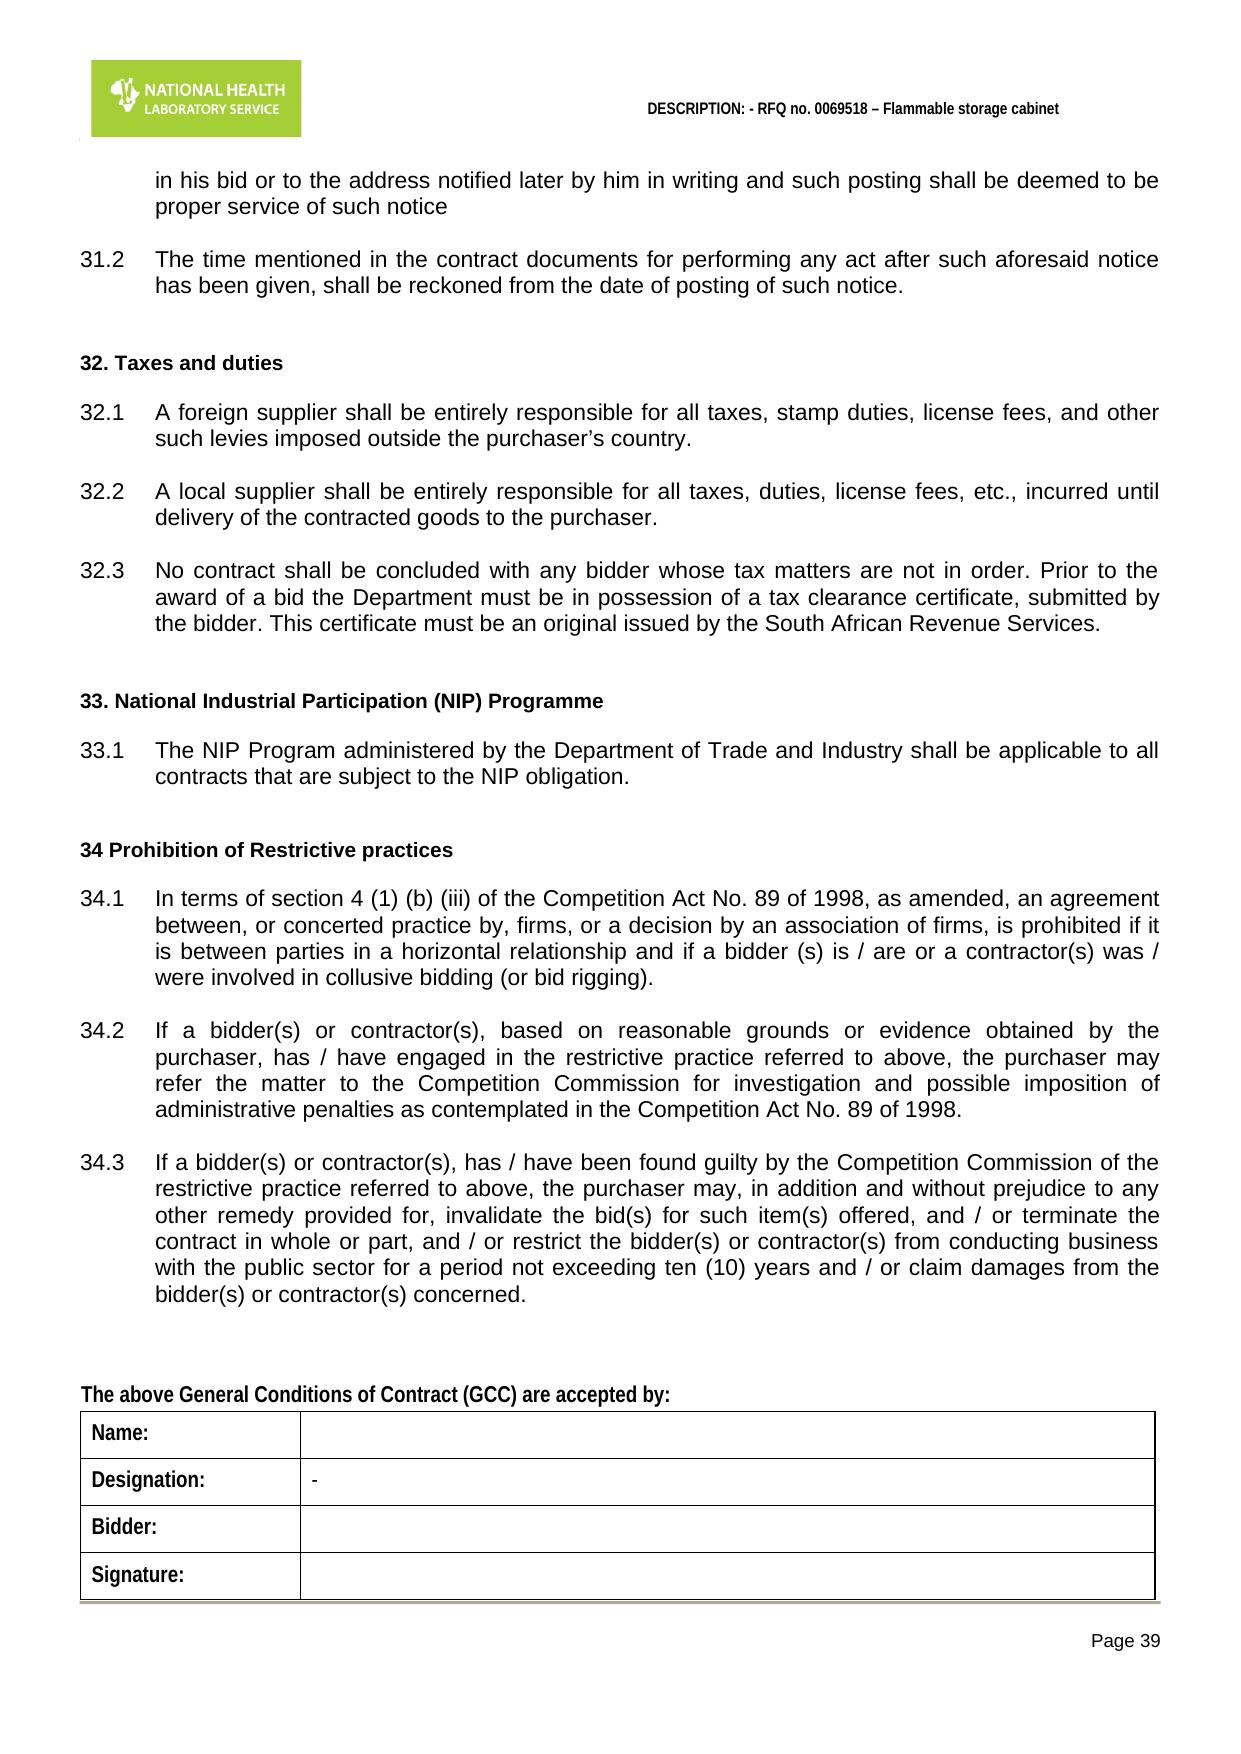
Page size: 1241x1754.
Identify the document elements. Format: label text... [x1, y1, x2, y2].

text 34.1 In terms of section 4 (1) (b) (iii) of the Competition Act No. 89 of 1998, as amended, an agreement between, or concerted practice by, firms, or a decision by an association of firms, is prohibited if it is between parties in a horizontal relationship and if a bidder (s) is / are or a contractor(s) was / were involved in collusive bidding (or bid rigging). [80, 885, 1161, 991]
table_cell Designation: [81, 1459, 300, 1505]
text 34 Prohibition of Restrictive practices [80, 837, 1161, 861]
text 32.2 A local supplier shall be entirely responsible for all taxes, duties, license fees, etc., incurred until delivery of the contracted goods to the purchaser. [80, 478, 1161, 531]
text 31.2 The time mentioned in the contract documents for performing any act after such aforesaid notice has been given, shall be reckoned from the date of posting of such notice. [80, 246, 1161, 298]
text 32.3 No contract shall be concluded with any bidder whose tax matters are not in order. Prior to the award of a bid the Department must be in possession of a tax clearance certificate, submitted by the bidder. This certificate must be an original issued by the South African Revenue Services. [80, 557, 1161, 636]
table_cell [301, 1506, 1154, 1552]
table_cell - [301, 1459, 1154, 1505]
table_cell Bidder: [81, 1506, 300, 1552]
text 32. Taxes and duties [80, 351, 1161, 375]
text 33. National Industrial Participation (NIP) Programme [80, 689, 1161, 713]
text 33.1 The NIP Program administered by the Department of Trade and Industry shall be applicable to all contracts that are subject to the NIP obligation. [80, 737, 1161, 789]
picture [91, 60, 302, 137]
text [80, 167, 1161, 219]
table_header [301, 1412, 1154, 1458]
text 34.2 If a bidder(s) or contractor(s), based on reasonable grounds or evidence obtained by the purchaser, has / have engaged in the restrictive practice referred to above, the purchaser may refer the matter to the Competition Commission for investigation and possible imposition of administrative penalties as contemplated in the Competition Act No. 89 of 1998. [80, 1017, 1161, 1122]
text The above General Conditions of Contract (GCC) are accepted by: [81, 1381, 1161, 1408]
table_header Name: [81, 1412, 300, 1458]
table_cell [301, 1553, 1154, 1599]
text 32.1 A foreign supplier shall be entirely responsible for all taxes, stamp duties, license fees, and other such levies imposed outside the purchaser’s country. [80, 399, 1161, 452]
table_cell Signature: [81, 1553, 300, 1599]
text 34.3 If a bidder(s) or contractor(s), has / have been found guilty by the Competition Commission of the restrictive practice referred to above, the purchaser may, in addition and without prejudice to any other remedy provided for, invalidate the bid(s) for such item(s) offered, and / or terminate the contract in whole or part, and / or restrict the bidder(s) or contractor(s) from conducting business with the public sector for a period not exceeding ten (10) years and / or claim damages from the bidder(s) or contractor(s) concerned. [80, 1149, 1161, 1307]
